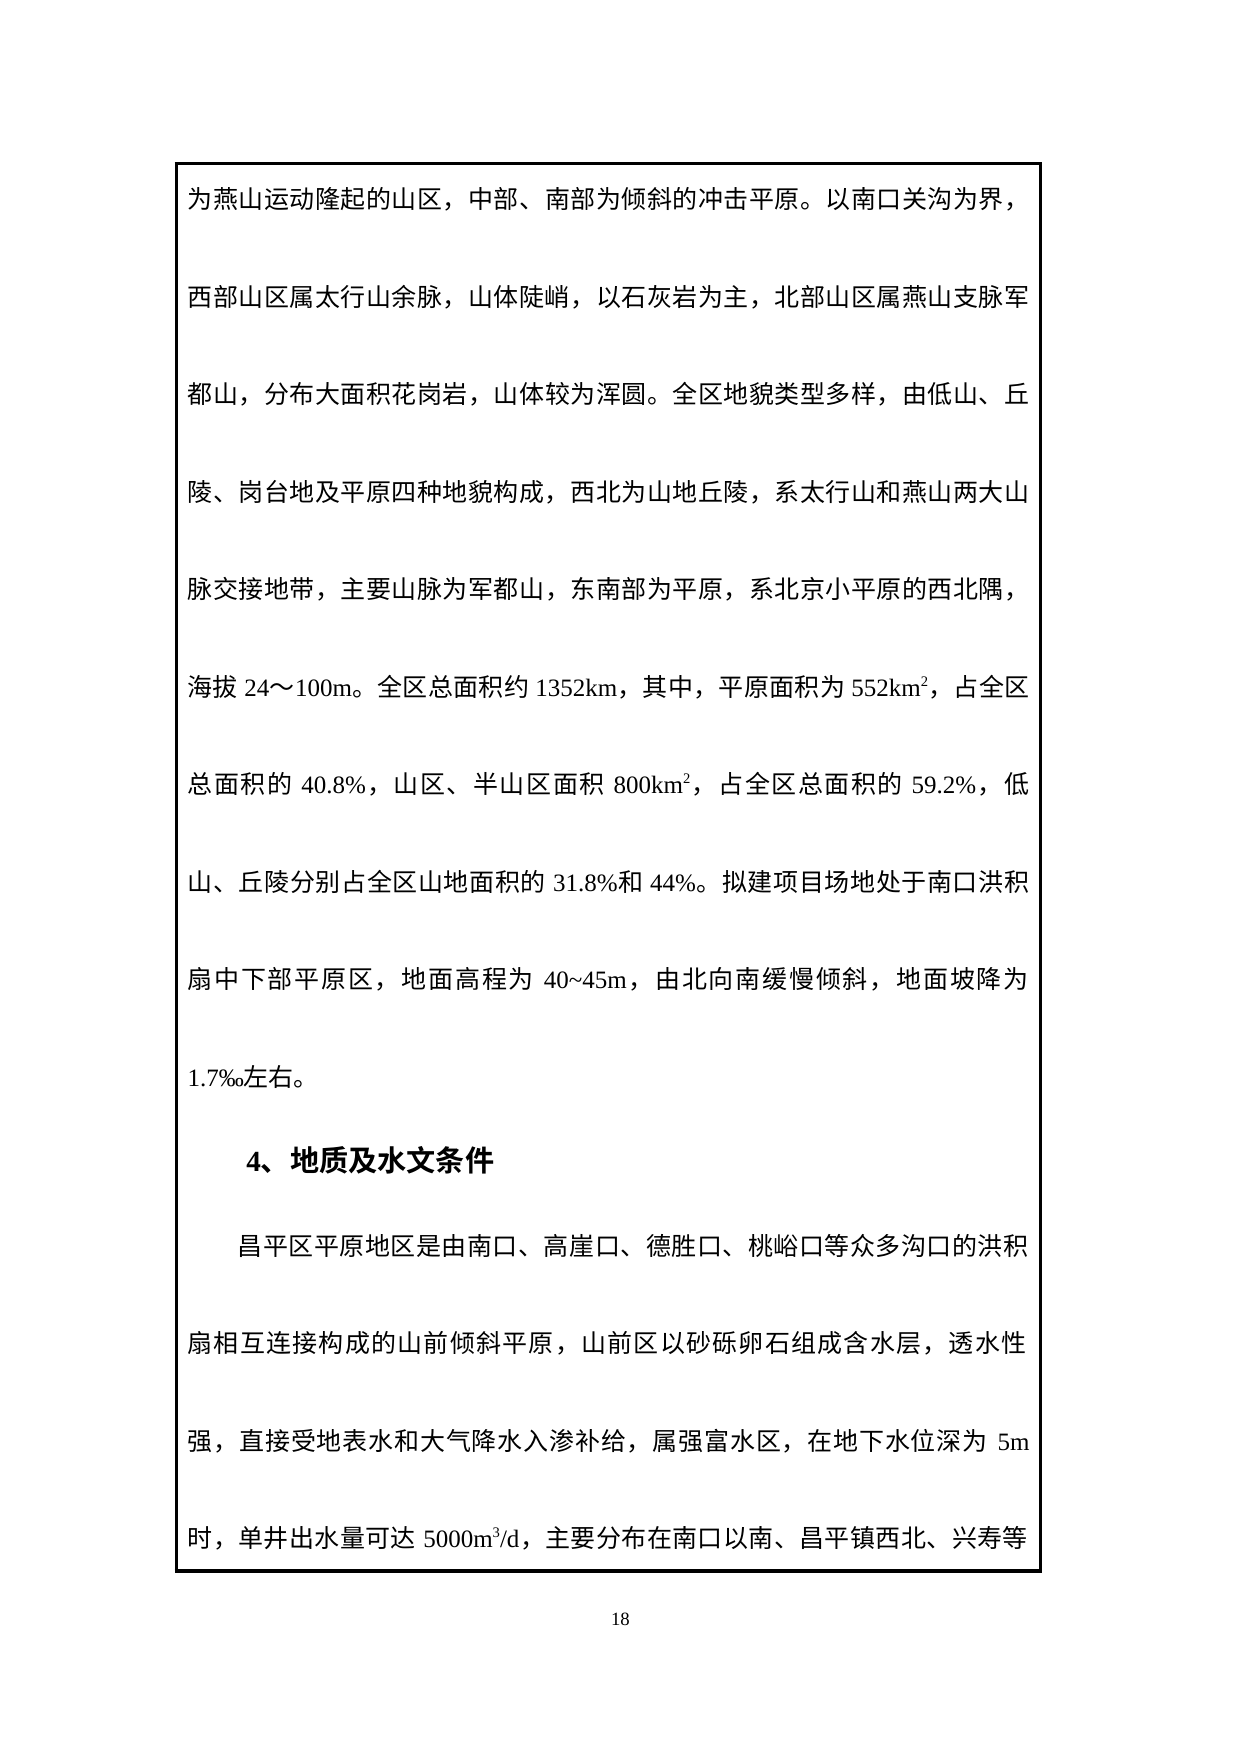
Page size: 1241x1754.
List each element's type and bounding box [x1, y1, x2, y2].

table_header [178, 165, 1039, 1569]
